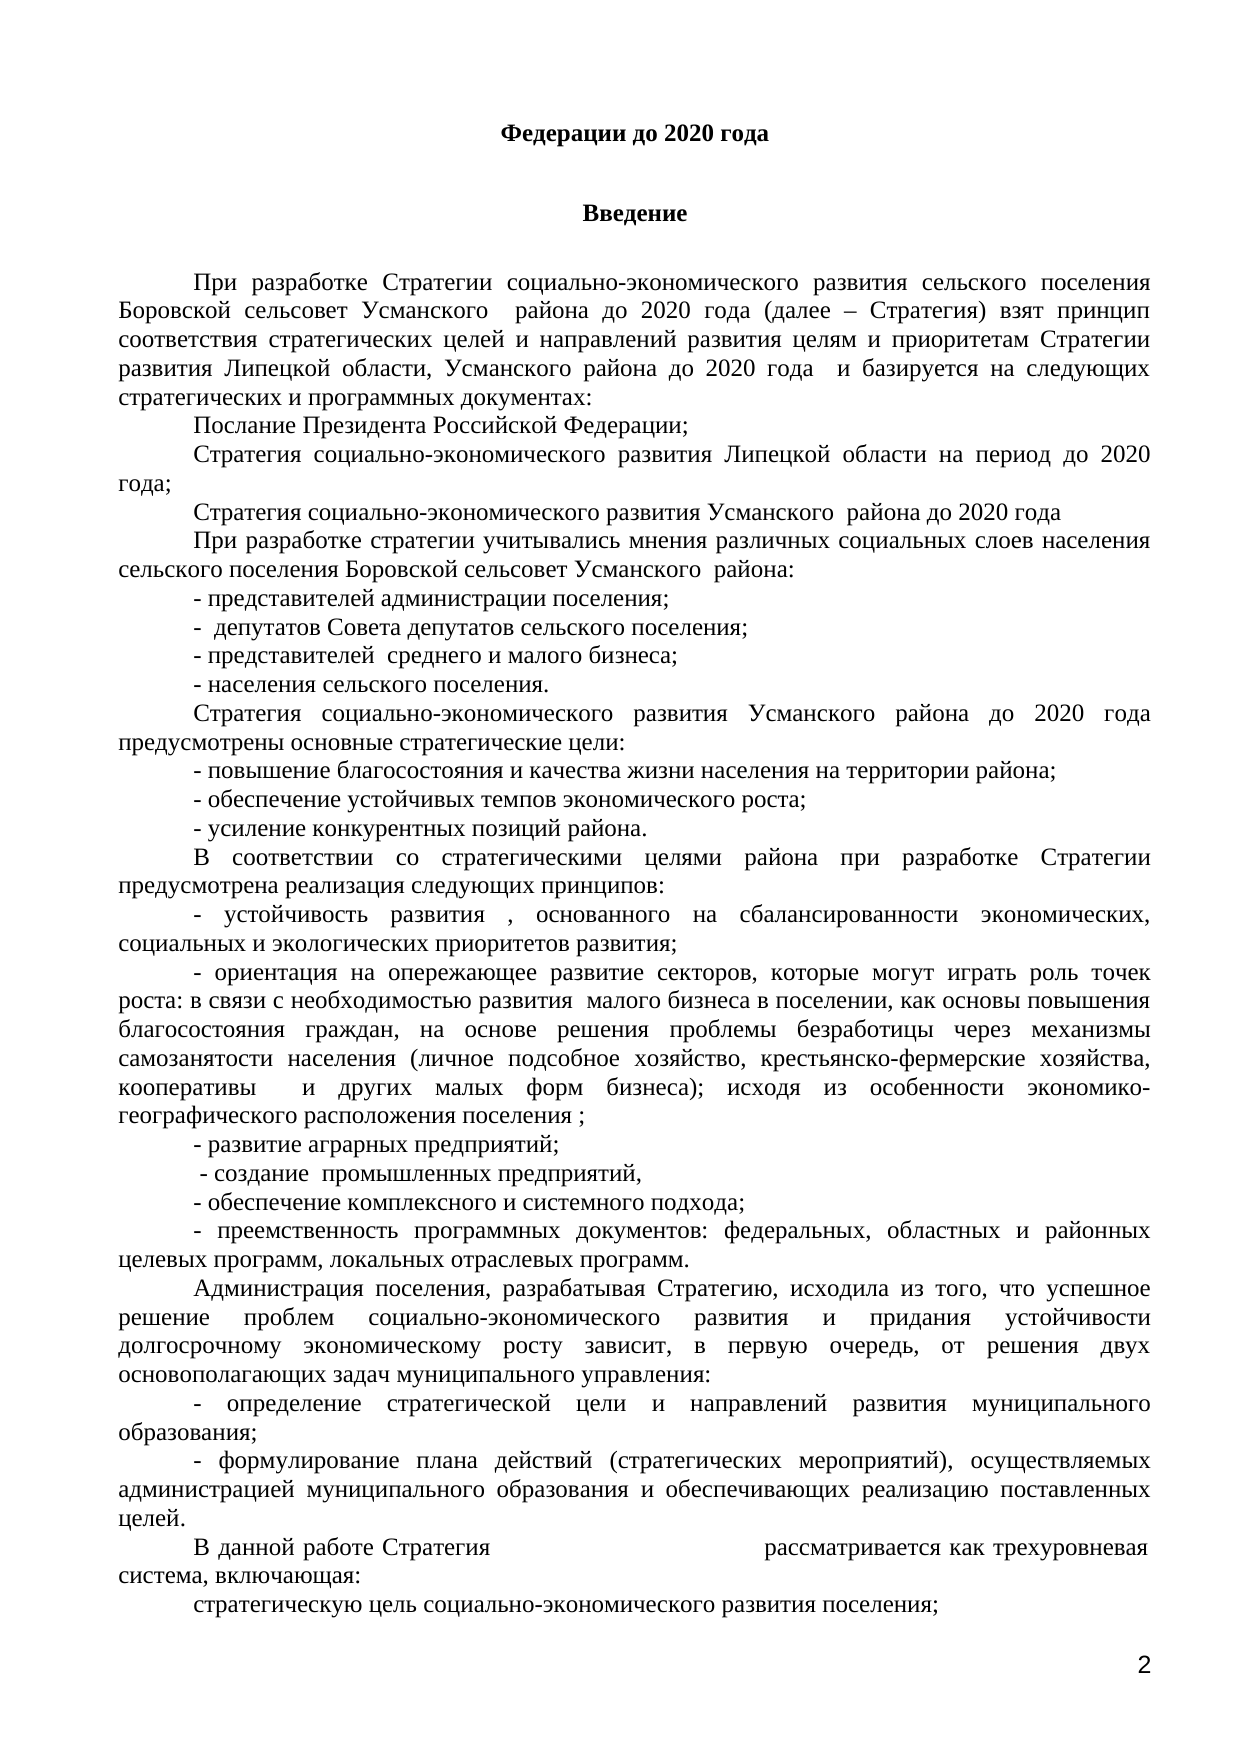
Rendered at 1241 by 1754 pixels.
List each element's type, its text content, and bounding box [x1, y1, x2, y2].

text Послание Президента Российской Федерации; [118, 411, 1152, 439]
text - депутатов Совета депутатов сельского поселения; [118, 612, 1152, 641]
text - повышение благосостояния и качества жизни населения на территории района; [118, 756, 1152, 784]
text - представителей администрации поселения; [118, 583, 1152, 612]
text - обеспечение устойчивых темпов экономического роста; [118, 784, 1152, 813]
text При разработке Стратегии социально-экономического развития сельского поселения Боровской сельсовет Усманского района до 2020 года (далее – Стратегия) взят принцип соответствия стратегических целей и направлений развития целям и приоритетам Стратегии развития Липецкой области, Усманского района до 2020 года и базируется на следующих стратегических и программных документах: [118, 267, 1152, 411]
text Администрация поселения, разрабатывая Стратегию, исходила из того, что успешное решение проблем социально-экономического развития и придания устойчивости долгосрочному экономическому росту зависит, в первую очередь, от решения двух основополагающих задач муниципального управления: [118, 1273, 1152, 1388]
text - обеспечение комплексного и системного подхода; [118, 1187, 1152, 1216]
text - усиление конкурентных позиций района. [118, 813, 1152, 842]
text - определение стратегической цели и направлений развития муниципального образования; [118, 1388, 1152, 1446]
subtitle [118, 118, 1152, 147]
text - представителей среднего и малого бизнеса; [118, 641, 1152, 669]
text При разработке стратегии учитывались мнения различных социальных слоев населения сельского поселения Боровской сельсовет Усманского района: [118, 526, 1152, 583]
text В данной работе Стратегия рассматривается как трехуровневая система, включающая: [118, 1532, 1152, 1589]
text стратегическую цель социально-экономического развития поселения; [118, 1589, 1152, 1618]
text - населения сельского поселения. [118, 669, 1152, 698]
text - преемственность программных документов: федеральных, областных и районных целевых программ, локальных отраслевых программ. [118, 1216, 1152, 1273]
text - формулирование плана действий (стратегических мероприятий), осуществляемых администрацией муниципального образования и обеспечивающих реализацию поставленных целей. [118, 1446, 1152, 1532]
text Стратегия социально-экономического развития Усманского района до 2020 года предусмотрены основные стратегические цели: [118, 698, 1152, 756]
text - устойчивость развития , основанного на сбалансированности экономических, социальных и экологических приоритетов развития; [118, 899, 1152, 957]
text Стратегия социально-экономического развития Липецкой области на период до 2020 года; [118, 439, 1152, 497]
text - развитие аграрных предприятий; [118, 1129, 1152, 1158]
text - ориентация на опережающее развитие секторов, которые могут играть роль точек роста: в связи с необходимостью развития малого бизнеса в поселении, как основы повышения благосостояния граждан, на основе решения проблемы безработицы через механизмы самозанятости населения (личное подсобное хозяйство, крестьянско-фермерские хозяйства, кооперативы и других малых форм бизнеса); исходя из особенности экономико-географического расположения поселения ; [118, 957, 1152, 1129]
text Стратегия социально-экономического развития Усманского района до 2020 года [118, 497, 1152, 526]
text - создание промышленных предприятий, [118, 1158, 1152, 1187]
text В соответствии со стратегическими целями района при разработке Стратегии предусмотрена реализация следующих принципов: [118, 842, 1152, 899]
subtitle Введение [118, 198, 1152, 227]
